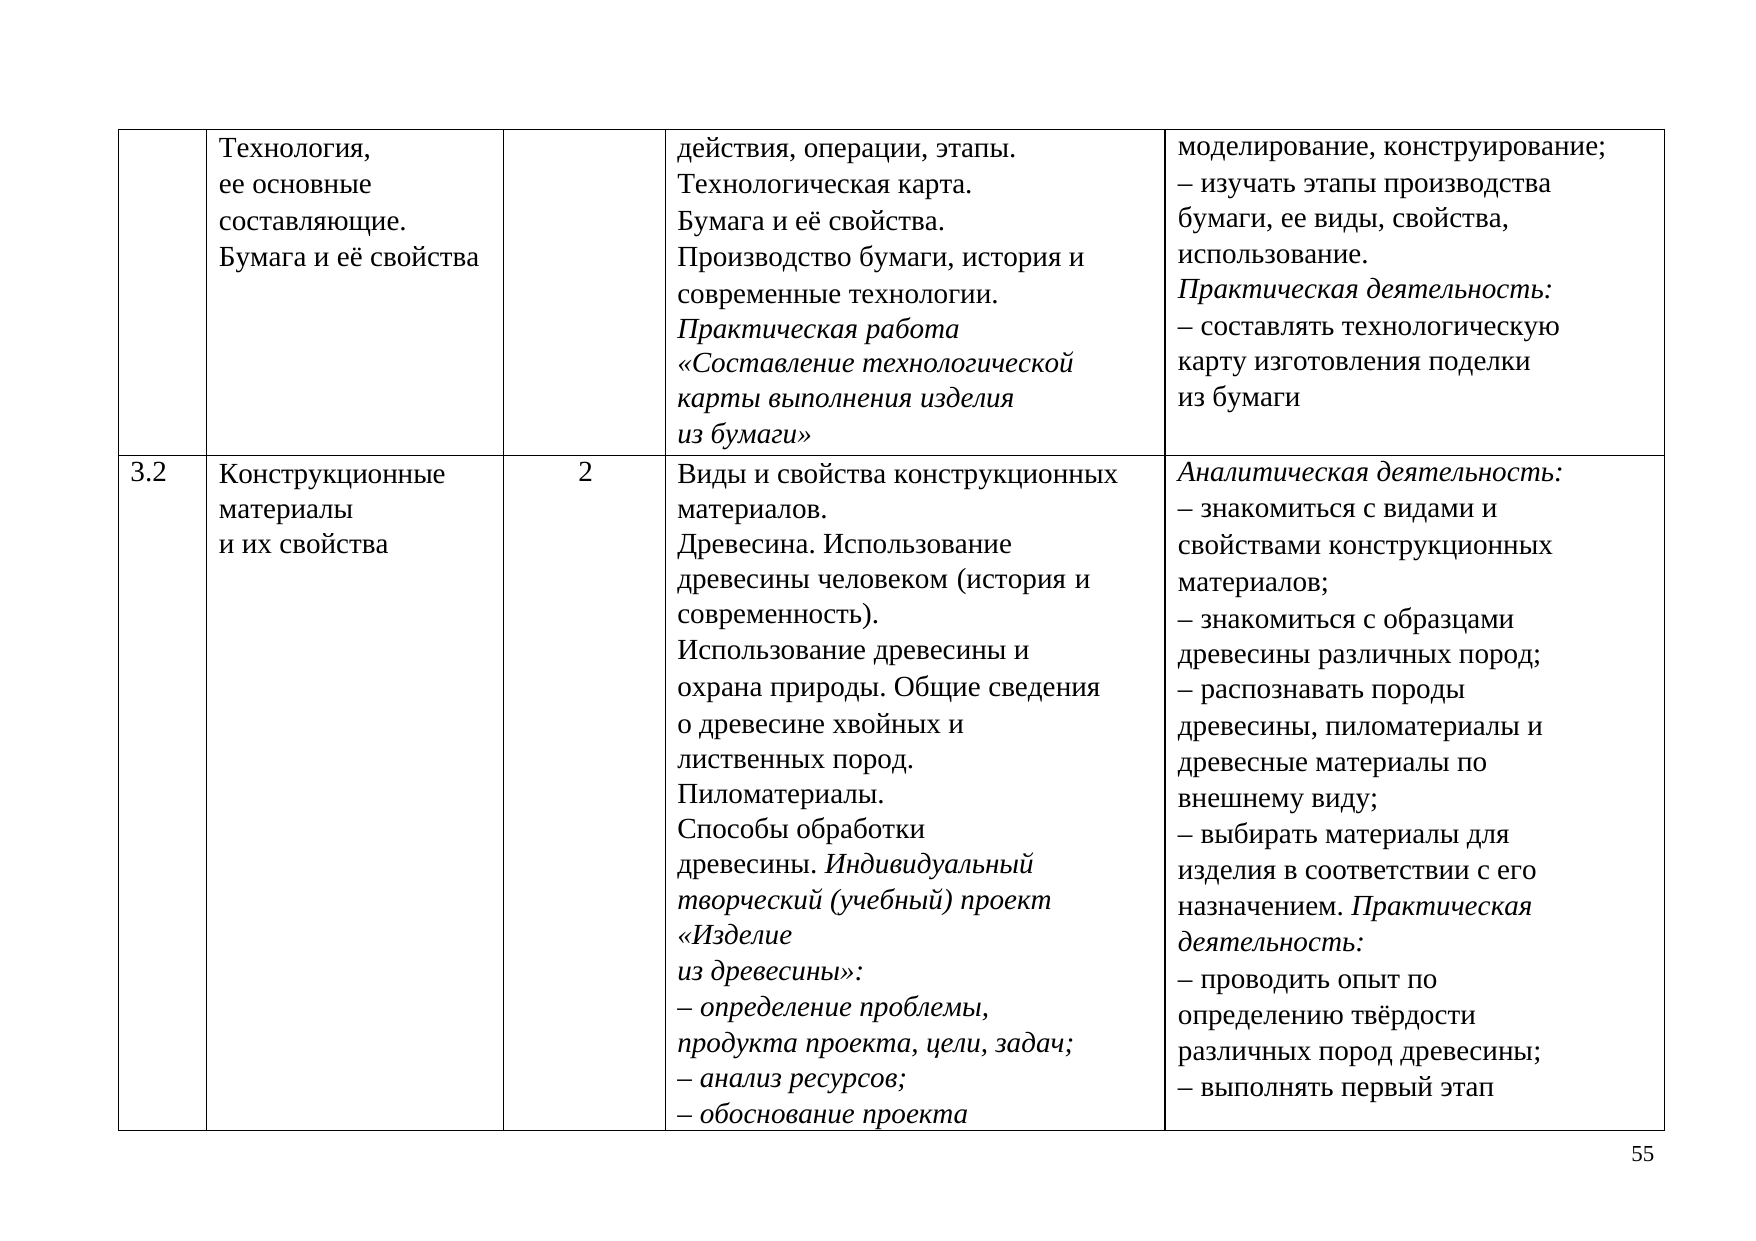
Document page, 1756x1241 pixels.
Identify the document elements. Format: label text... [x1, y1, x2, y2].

table_header Технология, ее основные составляющие. Бумага и её свойства [207, 130, 503, 455]
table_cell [207, 456, 503, 1130]
table_header [504, 130, 665, 455]
table_header действия, операции, этапы. Технологическая карта. Бумага и её свойства. Производство бумаги, история и современные технологии. Практическая работа «Составление технологической карты выполнения изделия из бумаги» [666, 130, 1164, 455]
table_header [119, 130, 206, 455]
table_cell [1166, 456, 1664, 1130]
table_cell 2 [504, 456, 665, 1130]
table_cell 3.2 [119, 456, 206, 1130]
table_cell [666, 456, 1164, 1130]
table_header моделирование, конструирование; изучать этапы производства бумаги, ее виды, свойства, использование. Практическая деятельность: составлять технологическую карту изготовления поделки из бумаги [1166, 130, 1664, 455]
